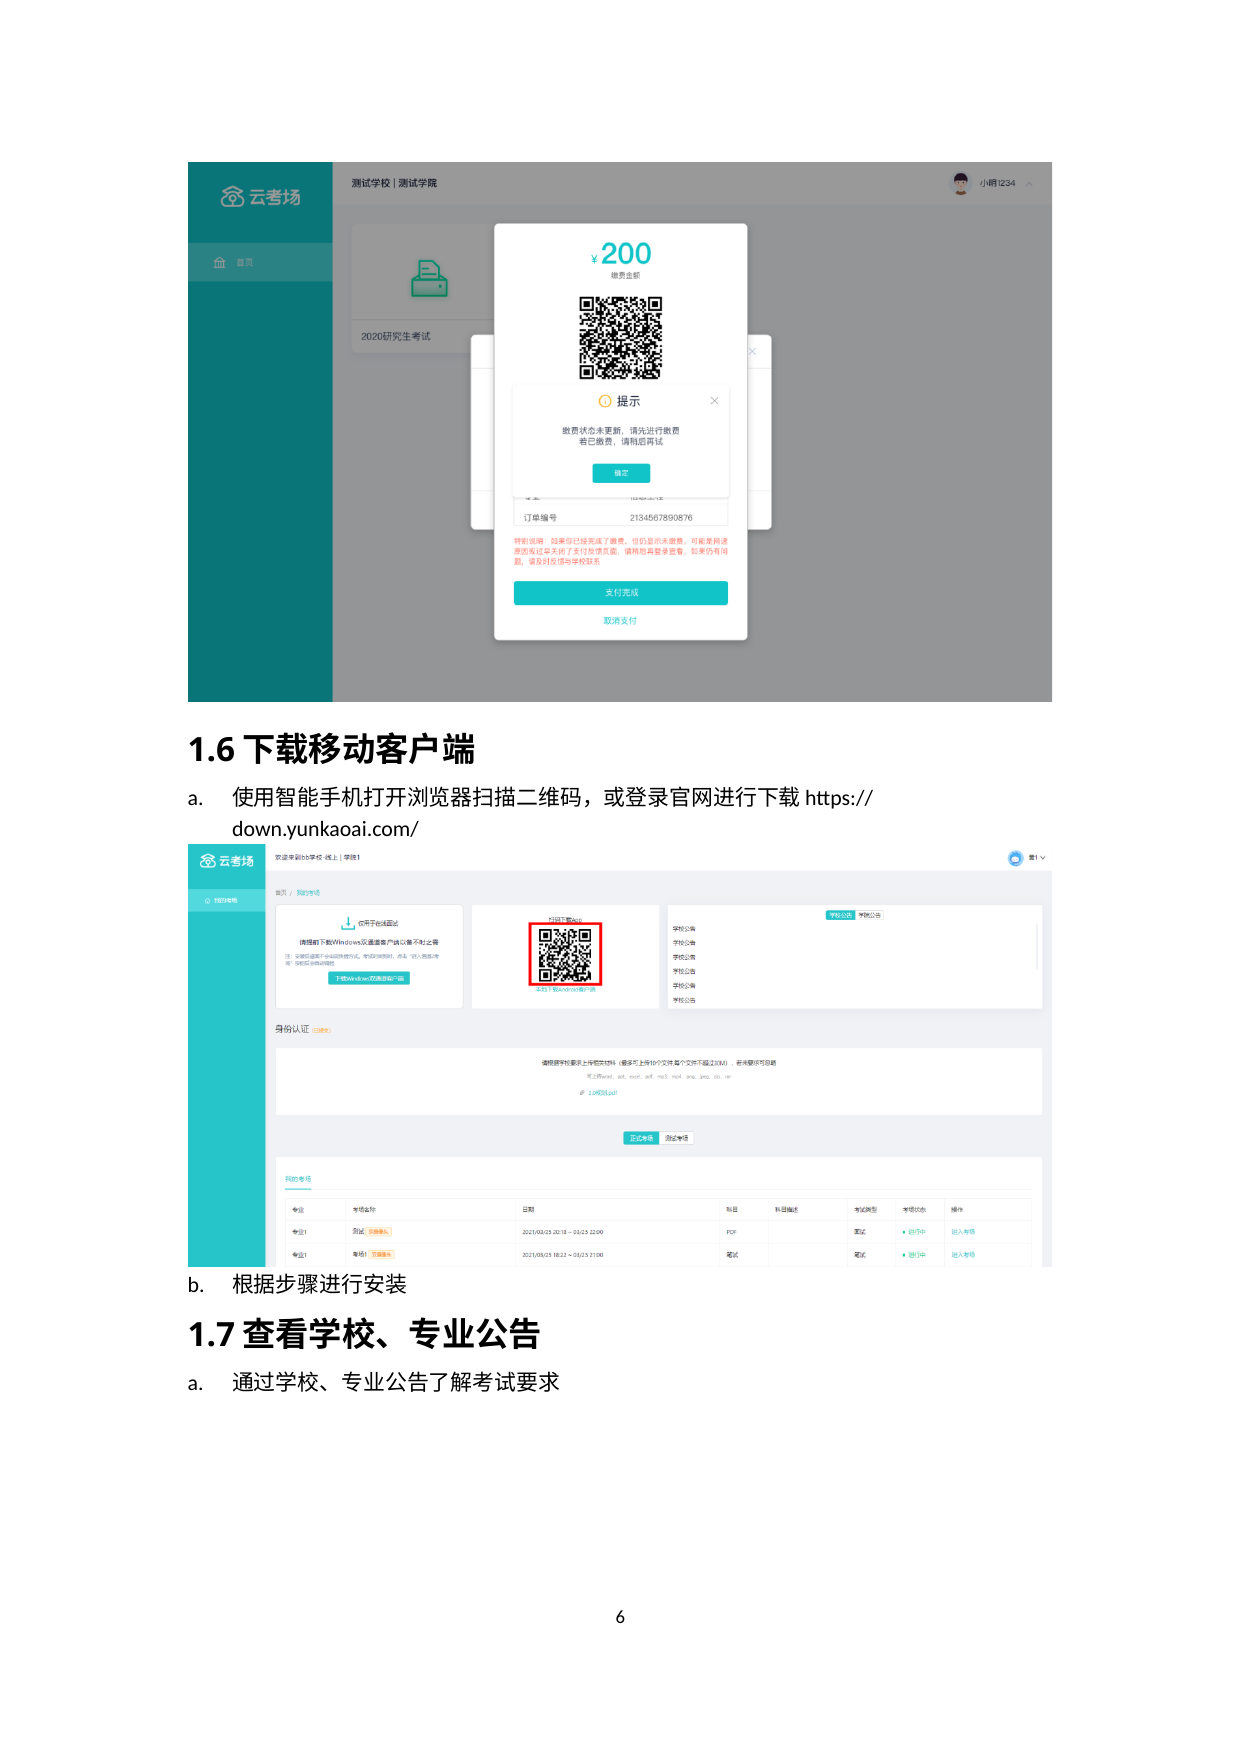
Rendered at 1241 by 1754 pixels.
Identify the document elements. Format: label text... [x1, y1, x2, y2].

list 根据步骤进行安装 [187, 1267, 1053, 1299]
picture [188, 162, 1053, 702]
subtitle 1.7查看学校、专业公告 [187, 1299, 1053, 1364]
list 通过学校、专业公告了解考试要求 [187, 1364, 1053, 1397]
subtitle 1.6下载移动客户端 [187, 714, 1053, 779]
picture [188, 844, 1053, 1267]
list 使用智能手机打开浏览器扫描二维码，或登录官网进行下载https://down.yunkaoai.com/ [187, 779, 1053, 844]
